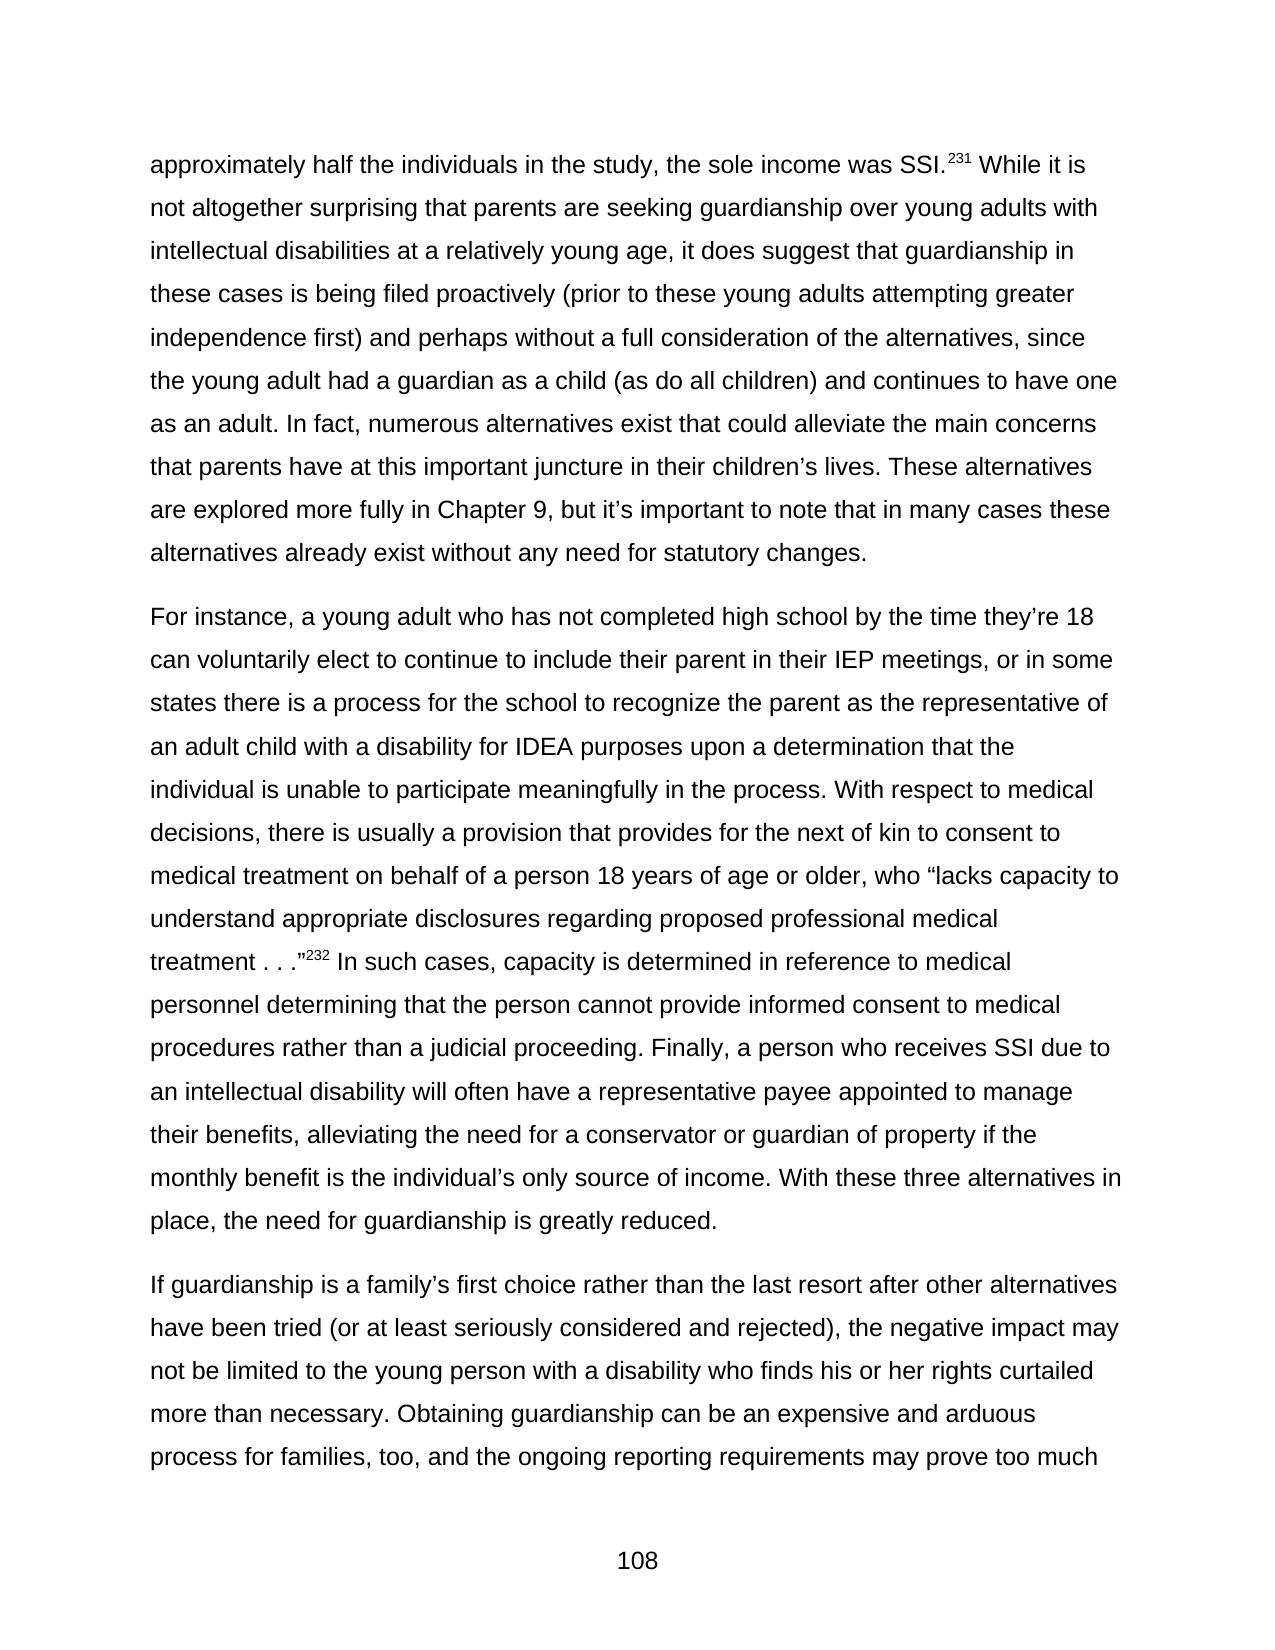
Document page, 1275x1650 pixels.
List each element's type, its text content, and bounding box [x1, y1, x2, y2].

text For instance, a young adult who has not completed high school by the time they’re 18 can voluntarily elect to continue to include their parent in their IEP meetings, or in some states there is a process for the school to recognize the parent as the representative of an adult child with a disability for IDEA purposes upon a determination that the individual is unable to participate meaningfully in the process. With respect to medical decisions, there is usually a provision that provides for the next of kin to consent to medical treatment on behalf of a person 18 years of age or older, who “lacks capacity to understand appropriate disclosures regarding proposed professional medical treatment . . .” In such cases, capacity is determined in reference to medical personnel determining that the person cannot provide informed consent to medical procedures rather than a judicial proceeding. Finally, a person who receives SSI due to an intellectual disability will often have a representative payee appointed to manage their benefits, alleviating the need for a conservator or guardian of property if the monthly benefit is the individual’s only source of income. With these three alternatives in place, the need for guardianship is greatly reduced. [150, 602, 1125, 1234]
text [150, 150, 1125, 567]
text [150, 1270, 1125, 1471]
